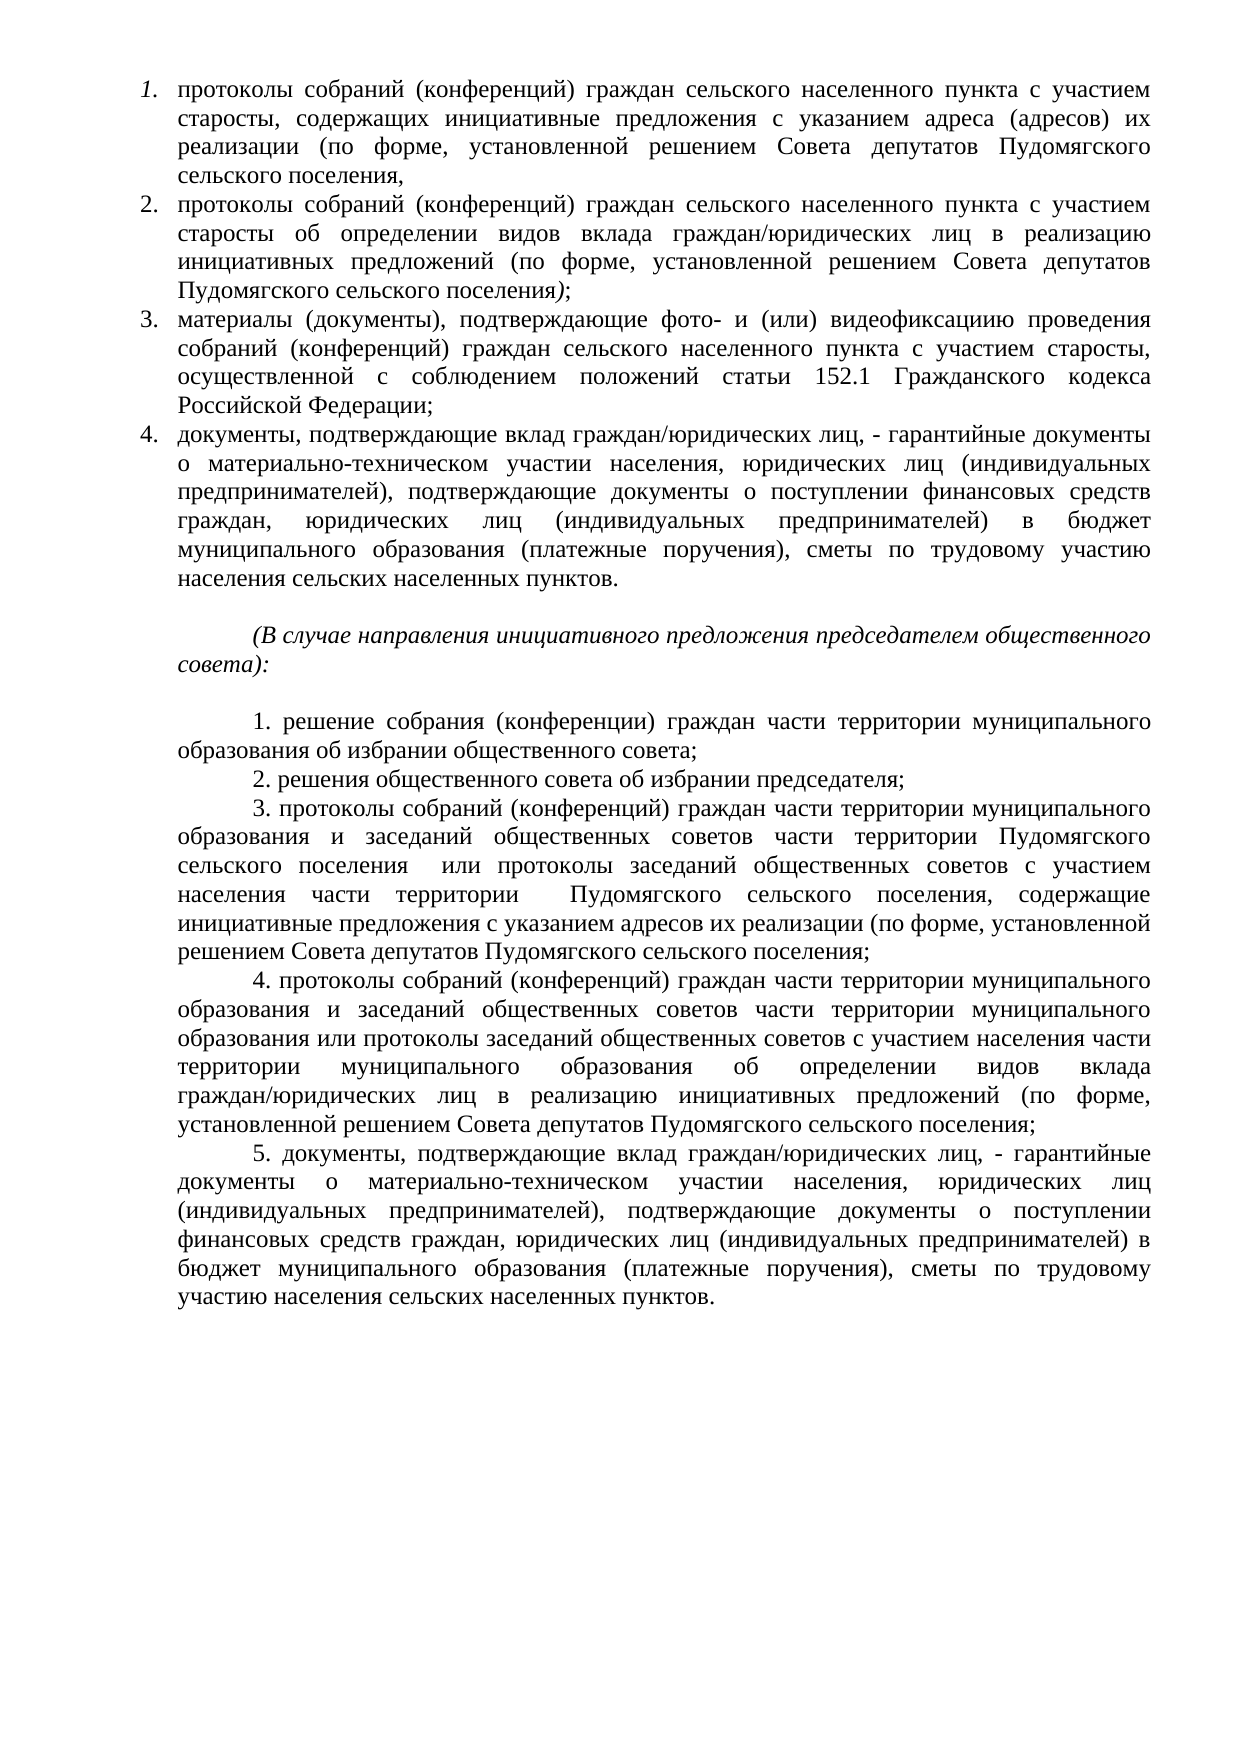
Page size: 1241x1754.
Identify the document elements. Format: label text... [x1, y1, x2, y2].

text 3. протоколы собраний (конференций) граждан части территории муниципального образования и заседаний общественных советов части территории Пудомягского сельского поселения или протоколы заседаний общественных советов с участием населения части территории Пудомягского сельского поселения, содержащие инициативные предложения с указанием адресов их реализации (по форме, установленной решением Совета депутатов Пудомягского сельского поселения; [177, 793, 1152, 965]
text 2. решения общественного совета об избрании председателя; [177, 764, 1152, 793]
list материалы (документы), подтверждающие фото- и (или) видеофиксациию проведения собраний (конференций) граждан сельского населенного пункта с участием старосты, осуществленной с соблюдением положений статьи 152.1 Гражданского кодекса Российской Федерации; [140, 304, 1152, 419]
list протоколы собраний (конференций) граждан сельского населенного пункта с участием старосты об определении видов вклада граждан/юридических лиц в реализацию инициативных предложений (по форме, установленной решением Совета депутатов Пудомягского сельского поселения); [140, 189, 1152, 304]
list документы, подтверждающие вклад граждан/юридических лиц, - гарантийные документы о материально-техническом участии населения, юридических лиц (индивидуальных предпринимателей), подтверждающие документы о поступлении финансовых средств граждан, юридических лиц (индивидуальных предпринимателей) в бюджет муниципального образования (платежные поручения), сметы по трудовому участию населения сельских населенных пунктов. [140, 419, 1152, 591]
text 4. протоколы собраний (конференций) граждан части территории муниципального образования и заседаний общественных советов части территории муниципального образования или протоколы заседаний общественных советов с участием населения части территории муниципального образования об определении видов вклада граждан/юридических лиц в реализацию инициативных предложений (по форме, установленной решением Совета депутатов Пудомягского сельского поселения; [177, 965, 1152, 1138]
text 1. решение собрания (конференции) граждан части территории муниципального образования об избрании общественного совета; [177, 706, 1152, 764]
text (В случае направления инициативного предложения председателем общественного совета): [177, 620, 1152, 678]
text 5. документы, подтверждающие вклад граждан/юридических лиц, - гарантийные документы о материально-техническом участии населения, юридических лиц (индивидуальных предпринимателей), подтверждающие документы о поступлении финансовых средств граждан, юридических лиц (индивидуальных предпринимателей) в бюджет муниципального образования (платежные поручения), сметы по трудовому участию населения сельских населенных пунктов. [177, 1138, 1152, 1310]
list протоколы собраний (конференций) граждан сельского населенного пункта с участием старосты, содержащих инициативные предложения с указанием адреса (адресов) их реализации (по форме, установленной решением Совета депутатов Пудомягского сельского поселения, [140, 74, 1152, 189]
